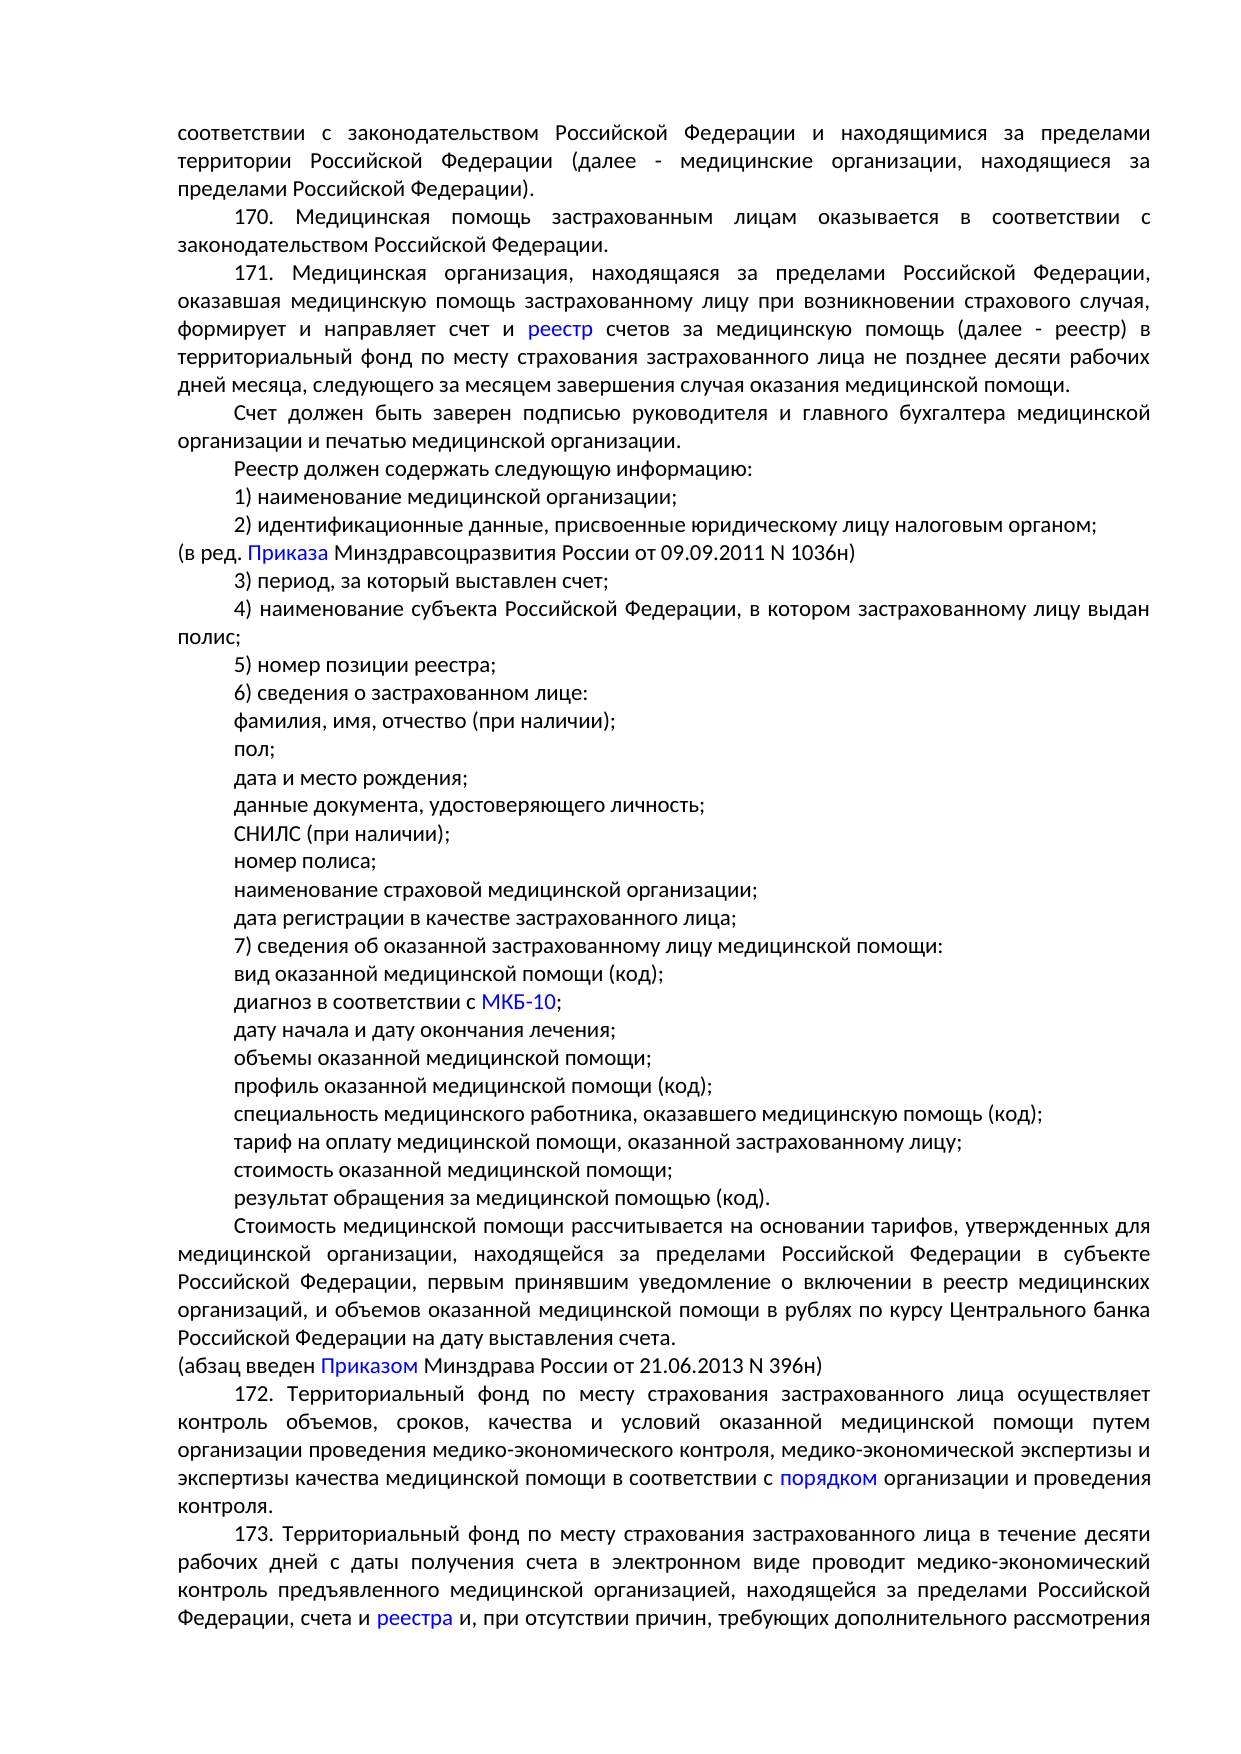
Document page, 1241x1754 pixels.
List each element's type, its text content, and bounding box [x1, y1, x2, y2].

text объемы оказанной медицинской помощи; [177, 1043, 1152, 1071]
text данные документа, удостоверяющего личность; [177, 791, 1152, 819]
text 7) сведения об оказанной застрахованному лицу медицинской помощи: [177, 931, 1152, 959]
text Стоимость медицинской помощи рассчитывается на основании тарифов, утвержденных для медицинской организации, находящейся за пределами Российской Федерации в субъекте Российской Федерации, первым принявшим уведомление о включении в реестр медицинских организаций, и объемов оказанной медицинской помощи в рублях по курсу Центрального банка Российской Федерации на дату выставления счета. [177, 1211, 1152, 1351]
text Реестр должен содержать следующую информацию: [177, 454, 1152, 482]
text 2) идентификационные данные, присвоенные юридическому лицу налоговым органом; [177, 510, 1152, 538]
text диагноз в соответствии с МКБ-10; [177, 987, 1152, 1015]
text специальность медицинского работника, оказавшего медицинскую помощь (код); [177, 1099, 1152, 1127]
text 6) сведения о застрахованном лице: [177, 678, 1152, 707]
text СНИЛС (при наличии); [177, 819, 1152, 847]
text 5) номер позиции реестра; [177, 651, 1152, 678]
text наименование страховой медицинской организации; [177, 875, 1152, 903]
text стоимость оказанной медицинской помощи; [177, 1155, 1152, 1183]
text тариф на оплату медицинской помощи, оказанной застрахованному лицу; [177, 1127, 1152, 1155]
text 172. Территориальный фонд по месту страхования застрахованного лица осуществляет контроль объемов, сроков, качества и условий оказанной медицинской помощи путем организации проведения медико-экономического контроля, медико-экономической экспертизы и экспертизы качества медицинской помощи в соответствии с порядком организации и проведения контроля. [177, 1379, 1152, 1519]
text пол; [177, 734, 1152, 763]
text 171. Медицинская организация, находящаяся за пределами Российской Федерации, оказавшая медицинскую помощь застрахованному лицу при возникновении страхового случая, формирует и направляет счет и реестр счетов за медицинскую помощь (далее - реестр) в территориальный фонд по месту страхования застрахованного лица не позднее десяти рабочих дней месяца, следующего за месяцем завершения случая оказания медицинской помощи. [177, 258, 1152, 398]
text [177, 1519, 1152, 1631]
text 170. Медицинская помощь застрахованным лицам оказывается в соответствии с законодательством Российской Федерации. [177, 202, 1152, 258]
text фамилия, имя, отчество (при наличии); [177, 707, 1152, 734]
text 4) наименование субъекта Российской Федерации, в котором застрахованному лицу выдан полис; [177, 594, 1152, 651]
text 1) наименование медицинской организации; [177, 482, 1152, 510]
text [177, 118, 1152, 202]
text (в ред. Приказа Минздравсоцразвития России от 09.09.2011 N 1036н) [177, 538, 1152, 566]
text дату начала и дату окончания лечения; [177, 1015, 1152, 1043]
text дата регистрации в качестве застрахованного лица; [177, 903, 1152, 931]
text 3) период, за который выставлен счет; [177, 566, 1152, 594]
text Счет должен быть заверен подписью руководителя и главного бухгалтера медицинской организации и печатью медицинской организации. [177, 398, 1152, 454]
text результат обращения за медицинской помощью (код). [177, 1183, 1152, 1211]
text дата и место рождения; [177, 763, 1152, 791]
text (абзац введен Приказом Минздрава России от 21.06.2013 N 396н) [177, 1351, 1152, 1379]
text профиль оказанной медицинской помощи (код); [177, 1071, 1152, 1099]
text номер полиса; [177, 847, 1152, 875]
text вид оказанной медицинской помощи (код); [177, 959, 1152, 987]
